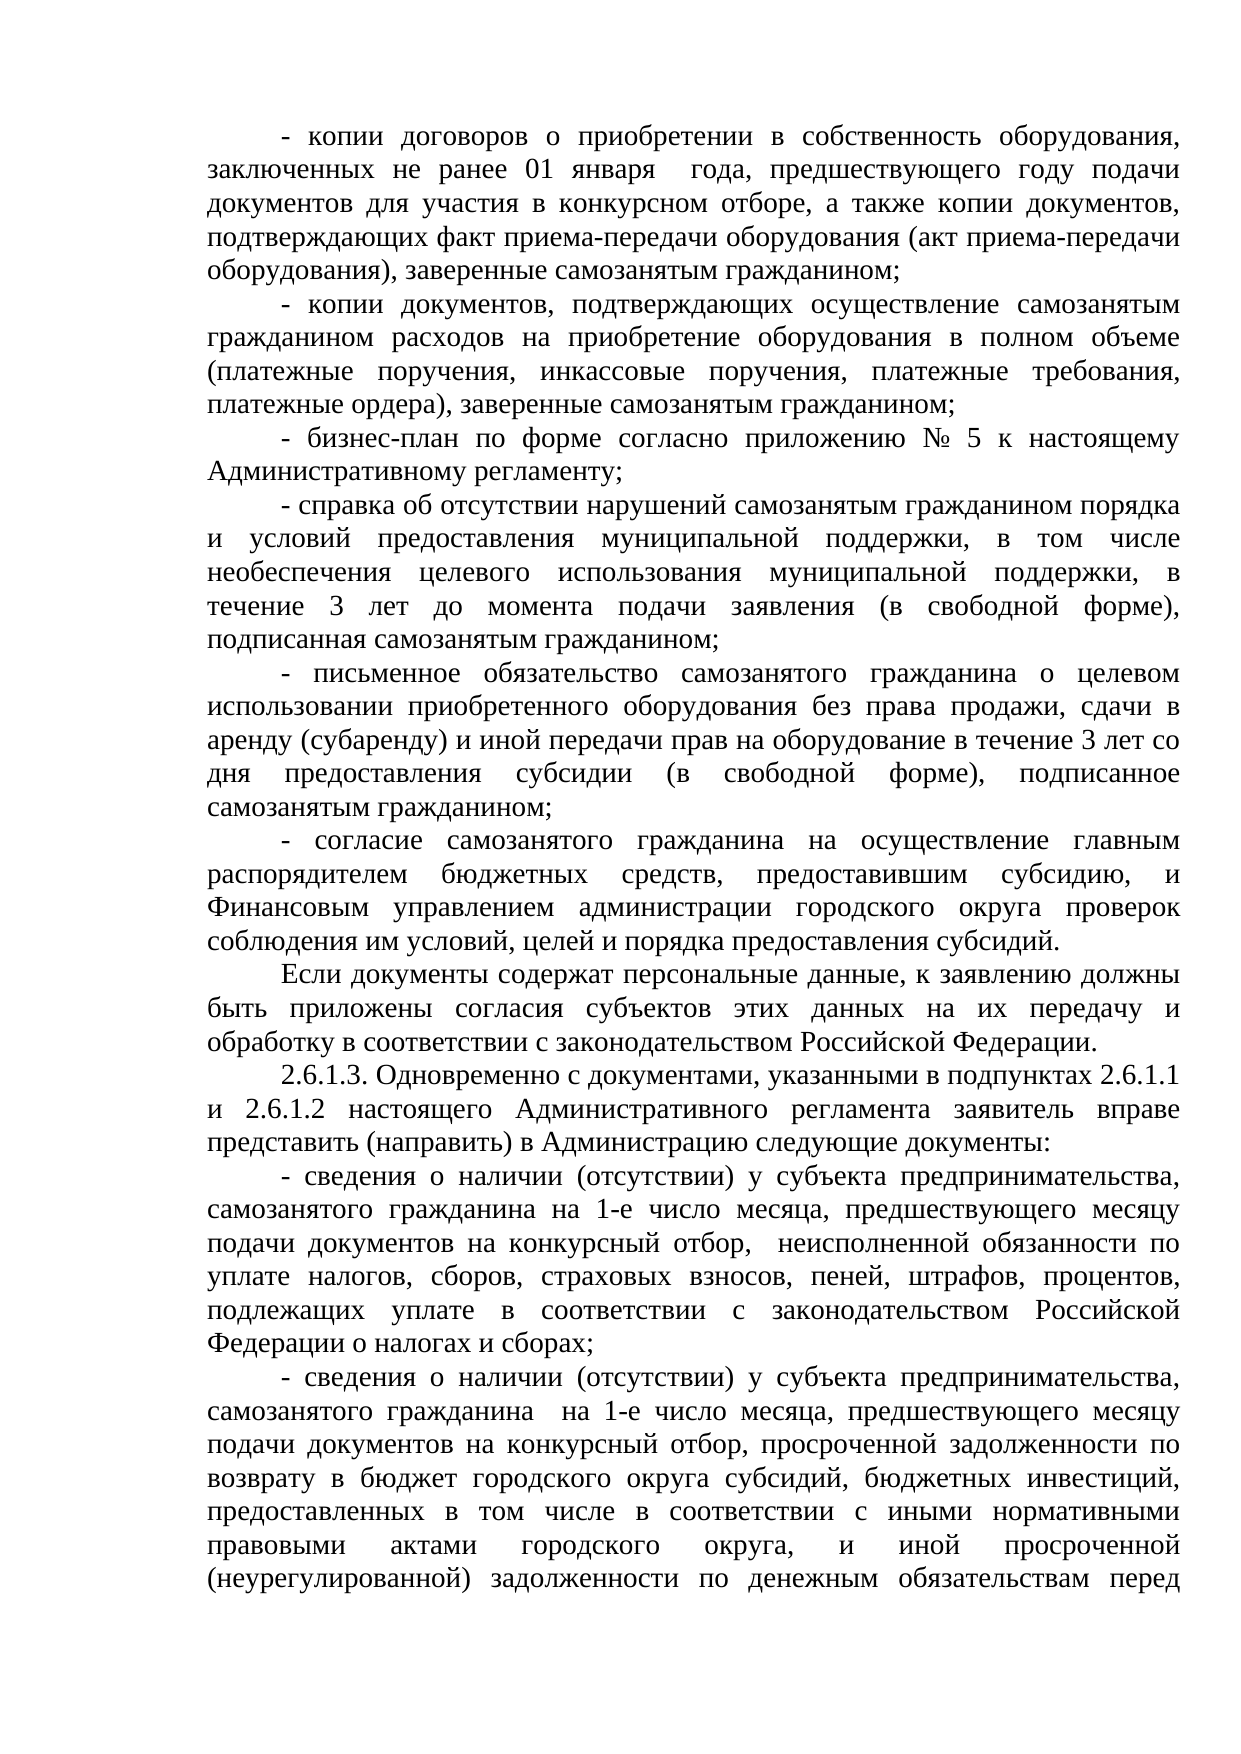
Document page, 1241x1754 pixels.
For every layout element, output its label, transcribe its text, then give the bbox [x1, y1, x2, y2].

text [207, 1359, 1181, 1594]
text - письменное обязательство самозанятого гражданина о целевом использовании приобретенного оборудования без права продажи, сдачи в аренду (субаренду) и иной передачи прав на оборудование в течение 3 лет со дня предоставления субсидии (в свободной форме), подписанное самозанятым гражданином; [207, 655, 1181, 822]
text - бизнес-план по форме согласно приложению № 5 к настоящему Административному регламенту; [207, 420, 1181, 487]
text - справка об отсутствии нарушений самозанятым гражданином порядка и условий предоставления муниципальной поддержки, в том числе необеспечения целевого использования муниципальной поддержки, в течение 3 лет до момента подачи заявления (в свободной форме), подписанная самозанятым гражданином; [207, 487, 1181, 655]
text - согласие самозанятого гражданина на осуществление главным распорядителем бюджетных средств, предоставившим субсидию, и Финансовым управлением администрации городского округа проверок соблюдения им условий, целей и порядка предоставления субсидий. [207, 822, 1181, 957]
text - копии договоров о приобретении в собственность оборудования, заключенных не ранее 01 января года, предшествующего году подачи документов для участия в конкурсном отборе, а также копии документов, подтверждающих факт приема-передачи оборудования (акт приема-передачи оборудования), заверенные самозанятым гражданином; [207, 118, 1181, 286]
text 2.6.1.3. Одновременно с документами, указанными в подпунктах 2.6.1.1 и 2.6.1.2 настоящего Административного регламента заявитель вправе представить (направить) в Администрацию следующие документы: [207, 1057, 1181, 1158]
text Если документы содержат персональные данные, к заявлению должны быть приложены согласия субъектов этих данных на их передачу и обработку в соответствии с законодательством Российской Федерации. [207, 957, 1181, 1057]
text - сведения о наличии (отсутствии) у субъекта предпринимательства, самозанятого гражданина на 1-е число месяца, предшествующего месяцу подачи документов на конкурсный отбор, неисполненной обязанности по уплате налогов, сборов, страховых взносов, пеней, штрафов, процентов, подлежащих уплате в соответствии с законодательством Российской Федерации о налогах и сборах; [207, 1158, 1181, 1359]
text - копии документов, подтверждающих осуществление самозанятым гражданином расходов на приобретение оборудования в полном объеме (платежные поручения, инкассовые поручения, платежные требования, платежные ордера), заверенные самозанятым гражданином; [207, 286, 1181, 420]
